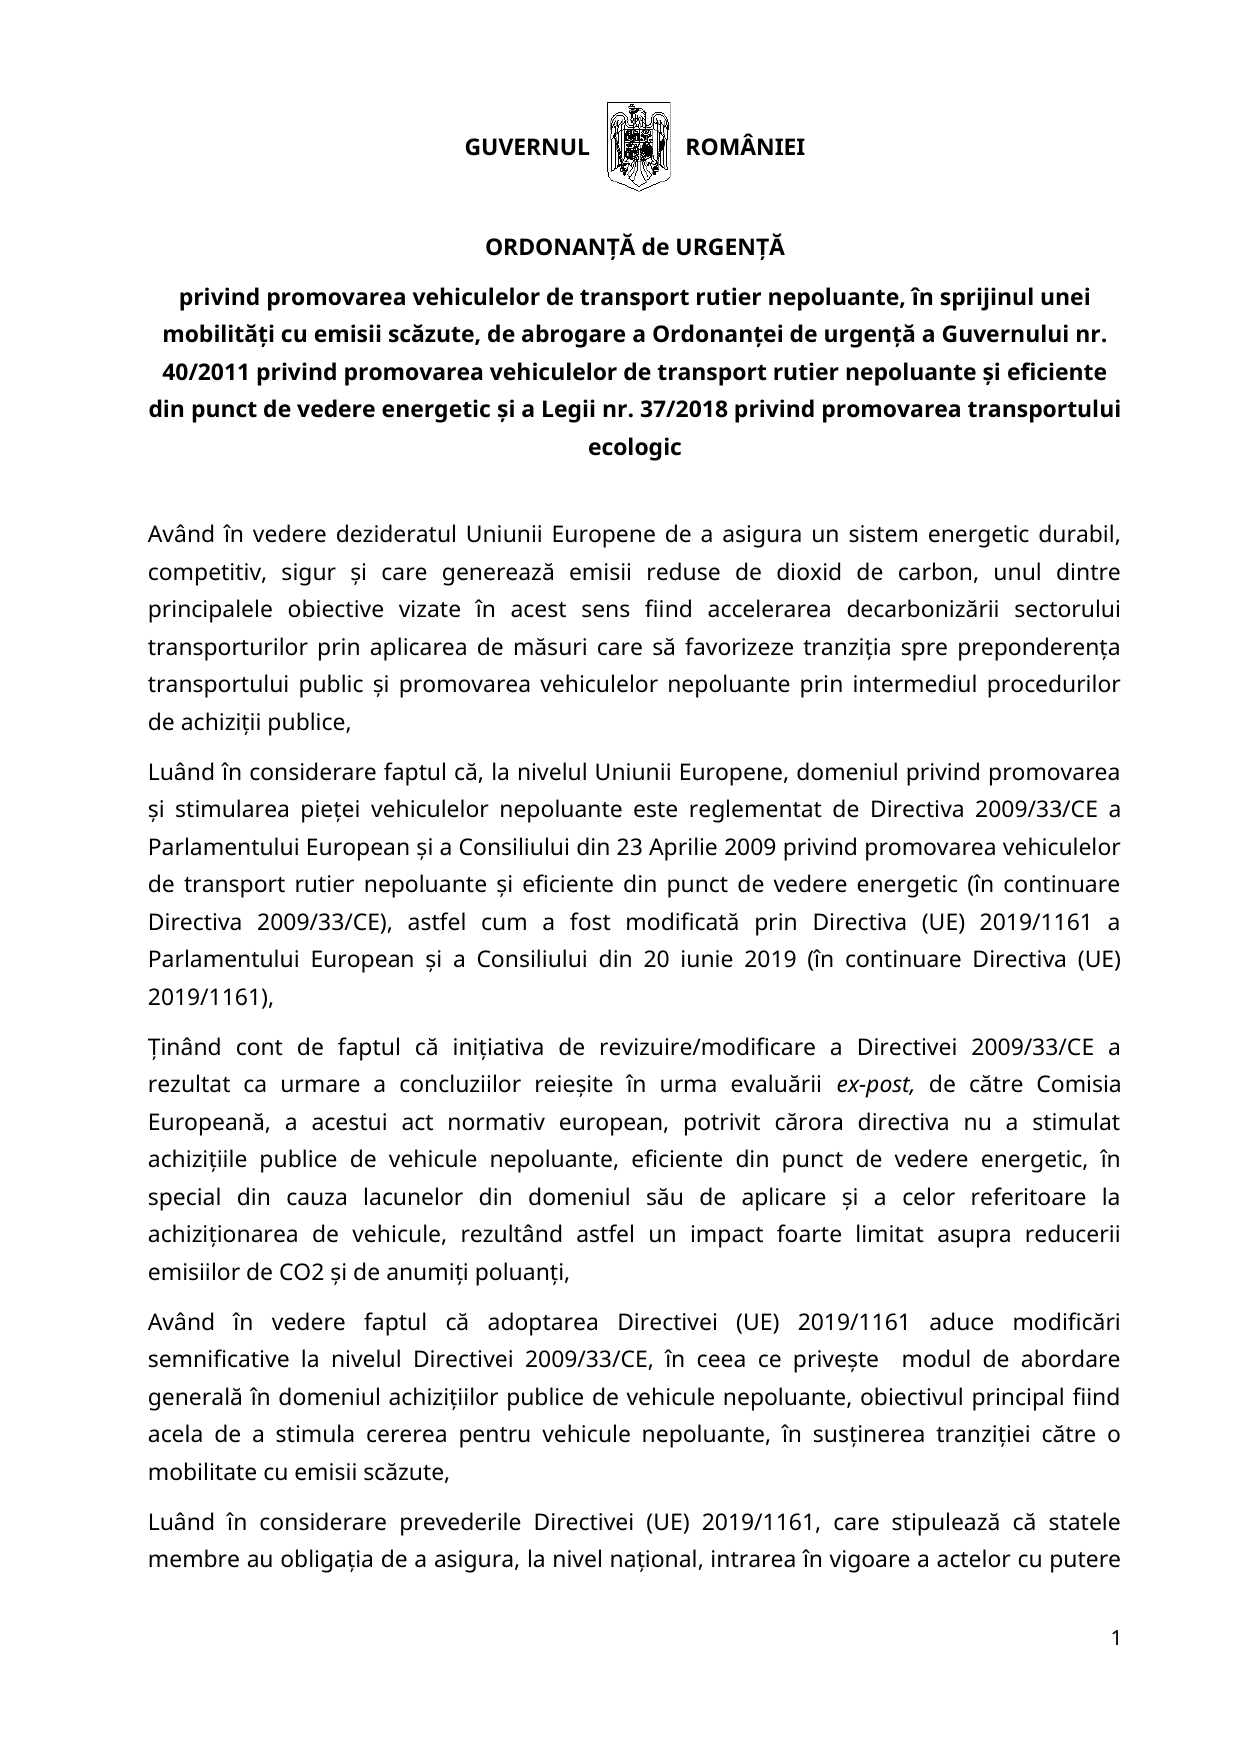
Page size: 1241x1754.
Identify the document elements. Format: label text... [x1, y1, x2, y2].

text Având în vedere faptul că adoptarea Directivei (UE) 2019/1161 aduce modificări semnificative la nivelul Directivei 2009/33/CE, în ceea ce privește modul de abordare generală în domeniul achizițiilor publice de vehicule nepoluante, obiectivul principal fiind acela de a stimula cererea pentru vehicule nepoluante, în susținerea tranziției către o mobilitate cu emisii scăzute, [148, 1306, 1122, 1487]
text ORDONANȚĂ de URGENȚĂ [148, 231, 1122, 262]
text GUVERNUL ROMÂNIEI [148, 131, 605, 162]
text GUVERNUL ROMÂNIEI [671, 131, 1122, 162]
picture [605, 100, 671, 192]
text privind promovarea vehiculelor de transport rutier nepoluante, în sprijinul unei mobilități cu emisii scăzute, de abrogare a Ordonanței de urgență a Guvernului nr. 40/2011 privind promovarea vehiculelor de transport rutier nepoluante şi eficiente din punct de vedere energetic și a Legii nr. 37/2018 privind promovarea transportului ecologic [148, 281, 1122, 462]
text Luând în considerare faptul că, la nivelul Uniunii Europene, domeniul privind promovarea și stimularea pieței vehiculelor nepoluante este reglementat de Directiva 2009/33/CE a Parlamentului European și a Consiliului din 23 Aprilie 2009 privind promovarea vehiculelor de transport rutier nepoluante și eficiente din punct de vedere energetic (în continuare Directiva 2009/33/CE), astfel cum a fost modificată prin Directiva (UE) 2019/1161 a Parlamentului European și a Consiliului din 20 iunie 2019 (în continuare Directiva (UE) 2019/1161), [148, 756, 1122, 1012]
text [148, 1506, 1122, 1574]
text Ținând cont de faptul că inițiativa de revizuire/modificare a Directivei 2009/33/CE a rezultat ca urmare a concluziilor reieșite în urma evaluării ex-post, de către Comisia Europeană, a acestui act normativ european, potrivit cărora directiva nu a stimulat achizițiile publice de vehicule nepoluante, eficiente din punct de vedere energetic, în special din cauza lacunelor din domeniul său de aplicare și a celor referitoare la achiziționarea de vehicule, rezultând astfel un impact foarte limitat asupra reducerii emisiilor de CO2 și de anumiți poluanți, [148, 1031, 1122, 1287]
text Având în vedere dezideratul Uniunii Europene de a asigura un sistem energetic durabil, competitiv, sigur și care generează emisii reduse de dioxid de carbon, unul dintre principalele obiective vizate în acest sens fiind accelerarea decarbonizării sectorului transporturilor prin aplicarea de măsuri care să favorizeze tranziția spre preponderența transportului public și promovarea vehiculelor nepoluante prin intermediul procedurilor de achiziții publice, [148, 518, 1122, 737]
